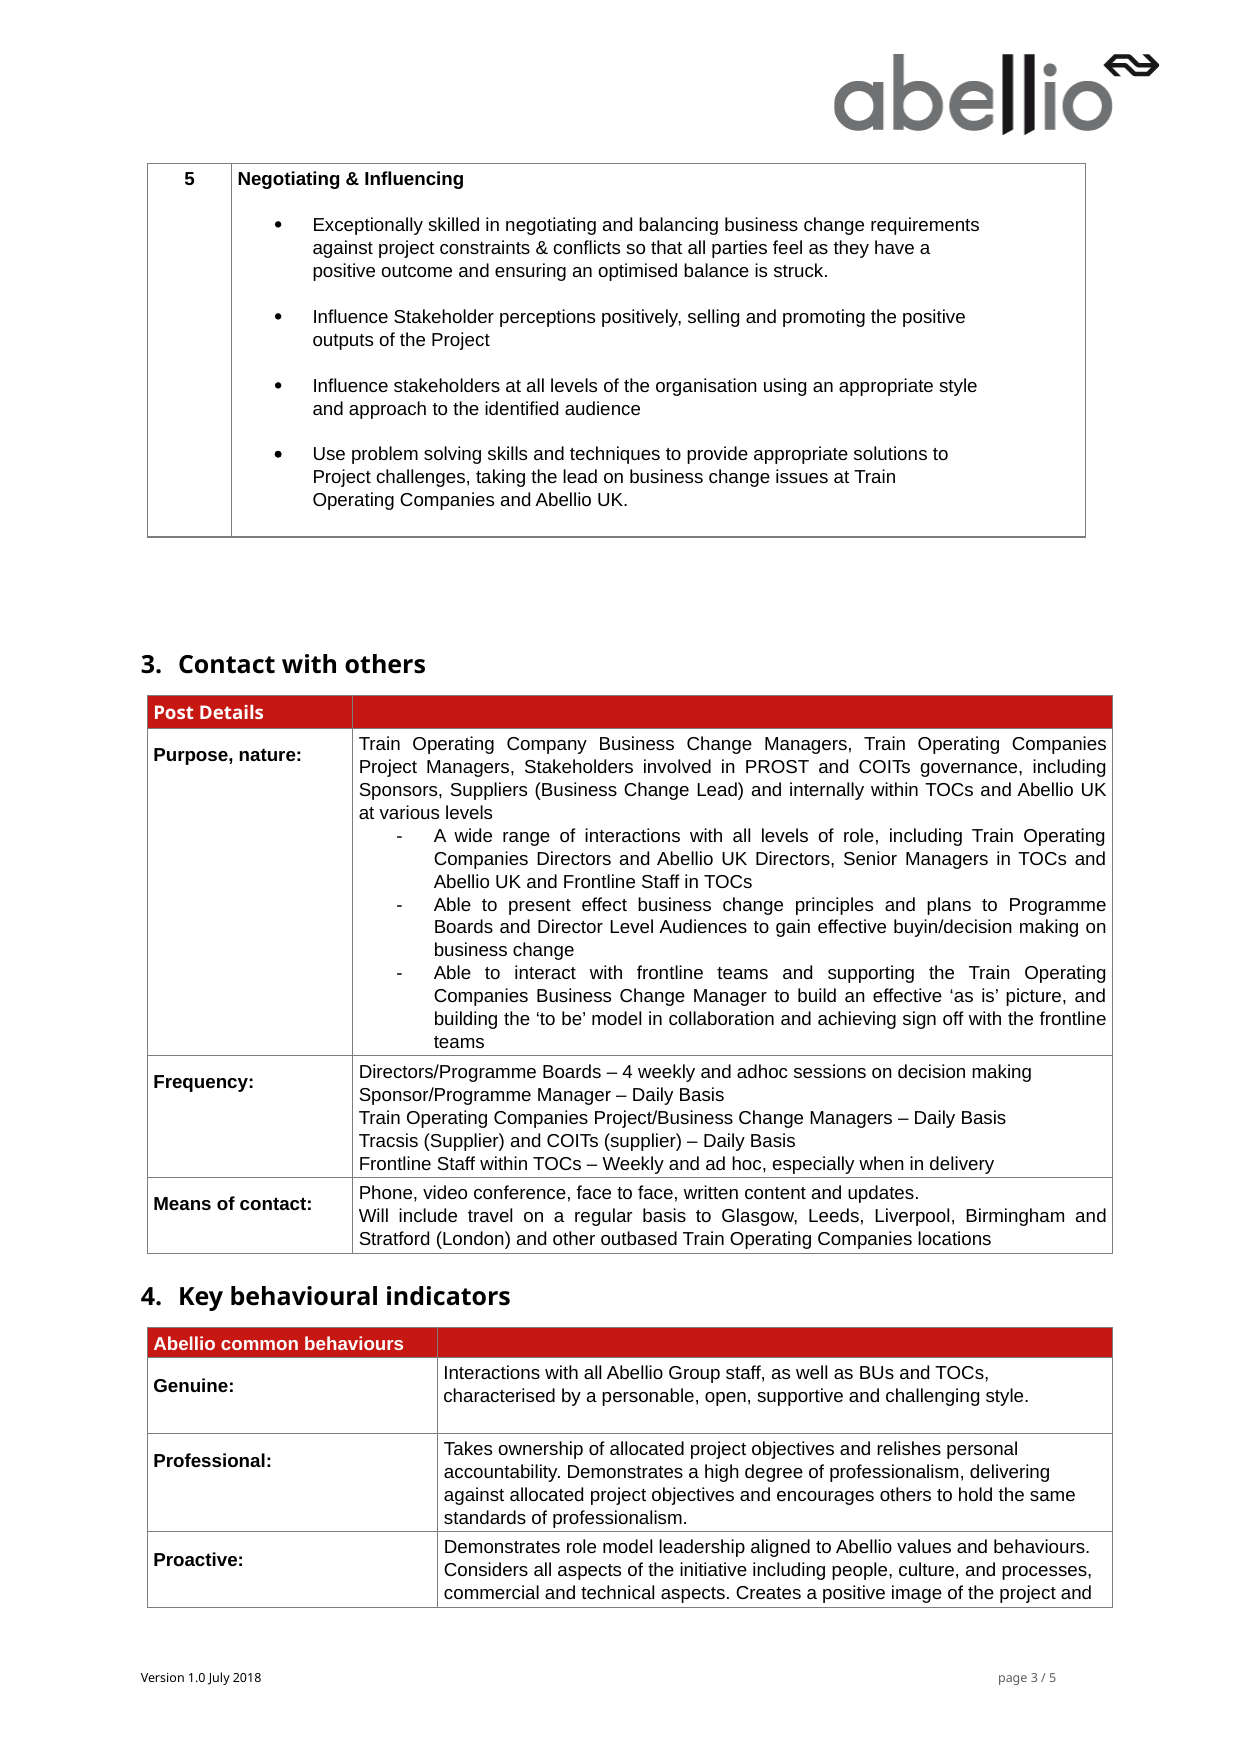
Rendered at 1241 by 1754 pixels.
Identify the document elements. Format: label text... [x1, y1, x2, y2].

table_cell Train Operating Company Business Change Managers, Train Operating Companies Project Managers, Stakeholders involved in PROST and COITs governance, including Sponsors, Suppliers (Business Change Lead) and internally within TOCs and Abellio UK at various levels A wide range of interactions with all levels of role, including Train Operating Companies Directors and Abellio UK Directors, Senior Managers in TOCs and Abellio UK and Frontline Staff in TOCs Able to present effect business change principles and plans to Programme Boards and Director Level Audiences to gain effective buyin/decision making on business change Able to interact with frontline teams and supporting the Train Operating Companies Business Change Manager to build an effective ‘as is’ picture, and building the ‘to be’ model in collaboration and achieving sign off with the frontline teams [353, 729, 1112, 1055]
picture [834, 54, 1160, 135]
table_cell Interactions with all Abellio Group staff, as well as BUs and TOCs, characterised by a personable, open, supportive and challenging style. [438, 1358, 1112, 1432]
table_cell Proactive: [148, 1532, 437, 1607]
table_header Abellio common behaviours [148, 1328, 437, 1357]
table_cell Genuine: [148, 1358, 437, 1432]
table_header [438, 1328, 1112, 1357]
table_cell Negotiating & Influencing Exceptionally skilled in negotiating and balancing business change requirements against project constraints & conflicts so that all parties feel as they have a positive outcome and ensuring an optimised balance is struck. Influence Stakeholder perceptions positively, selling and promoting the positive outputs of the Project Influence stakeholders at all levels of the organisation using an appropriate style and approach to the identified audience Use problem solving skills and techniques to provide appropriate solutions to Project challenges, taking the lead on business change issues at Train Operating Companies and Abellio UK. [232, 164, 1085, 536]
table_cell Phone, video conference, face to face, written content and updates. Will include travel on a regular basis to Glasgow, Leeds, Liverpool, Birmingham and Stratford (London) and other outbased Train Operating Companies locations [353, 1178, 1112, 1252]
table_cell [438, 1532, 1112, 1607]
table_cell Means of contact: [148, 1178, 352, 1252]
table_cell Frequency: [148, 1056, 352, 1177]
table_header Post Details [148, 696, 352, 728]
list Contact with others [141, 647, 1152, 681]
table_cell Takes ownership of allocated project objectives and relishes personal accountability. Demonstrates a high degree of professionalism, delivering against allocated project objectives and encourages others to hold the same standards of professionalism. [438, 1434, 1112, 1531]
table_cell Purpose, nature: [148, 729, 352, 1055]
list Key behavioural indicators [141, 1278, 1152, 1312]
table_header [353, 696, 1112, 728]
table_cell 5 [148, 164, 231, 536]
table_cell Professional: [148, 1434, 437, 1531]
table_cell Directors/Programme Boards – 4 weekly and adhoc sessions on decision making Sponsor/Programme Manager – Daily Basis Train Operating Companies Project/Business Change Managers – Daily Basis Tracsis (Supplier) and COITs (supplier) – Daily Basis Frontline Staff within TOCs – Weekly and ad hoc, especially when in delivery [353, 1056, 1112, 1177]
